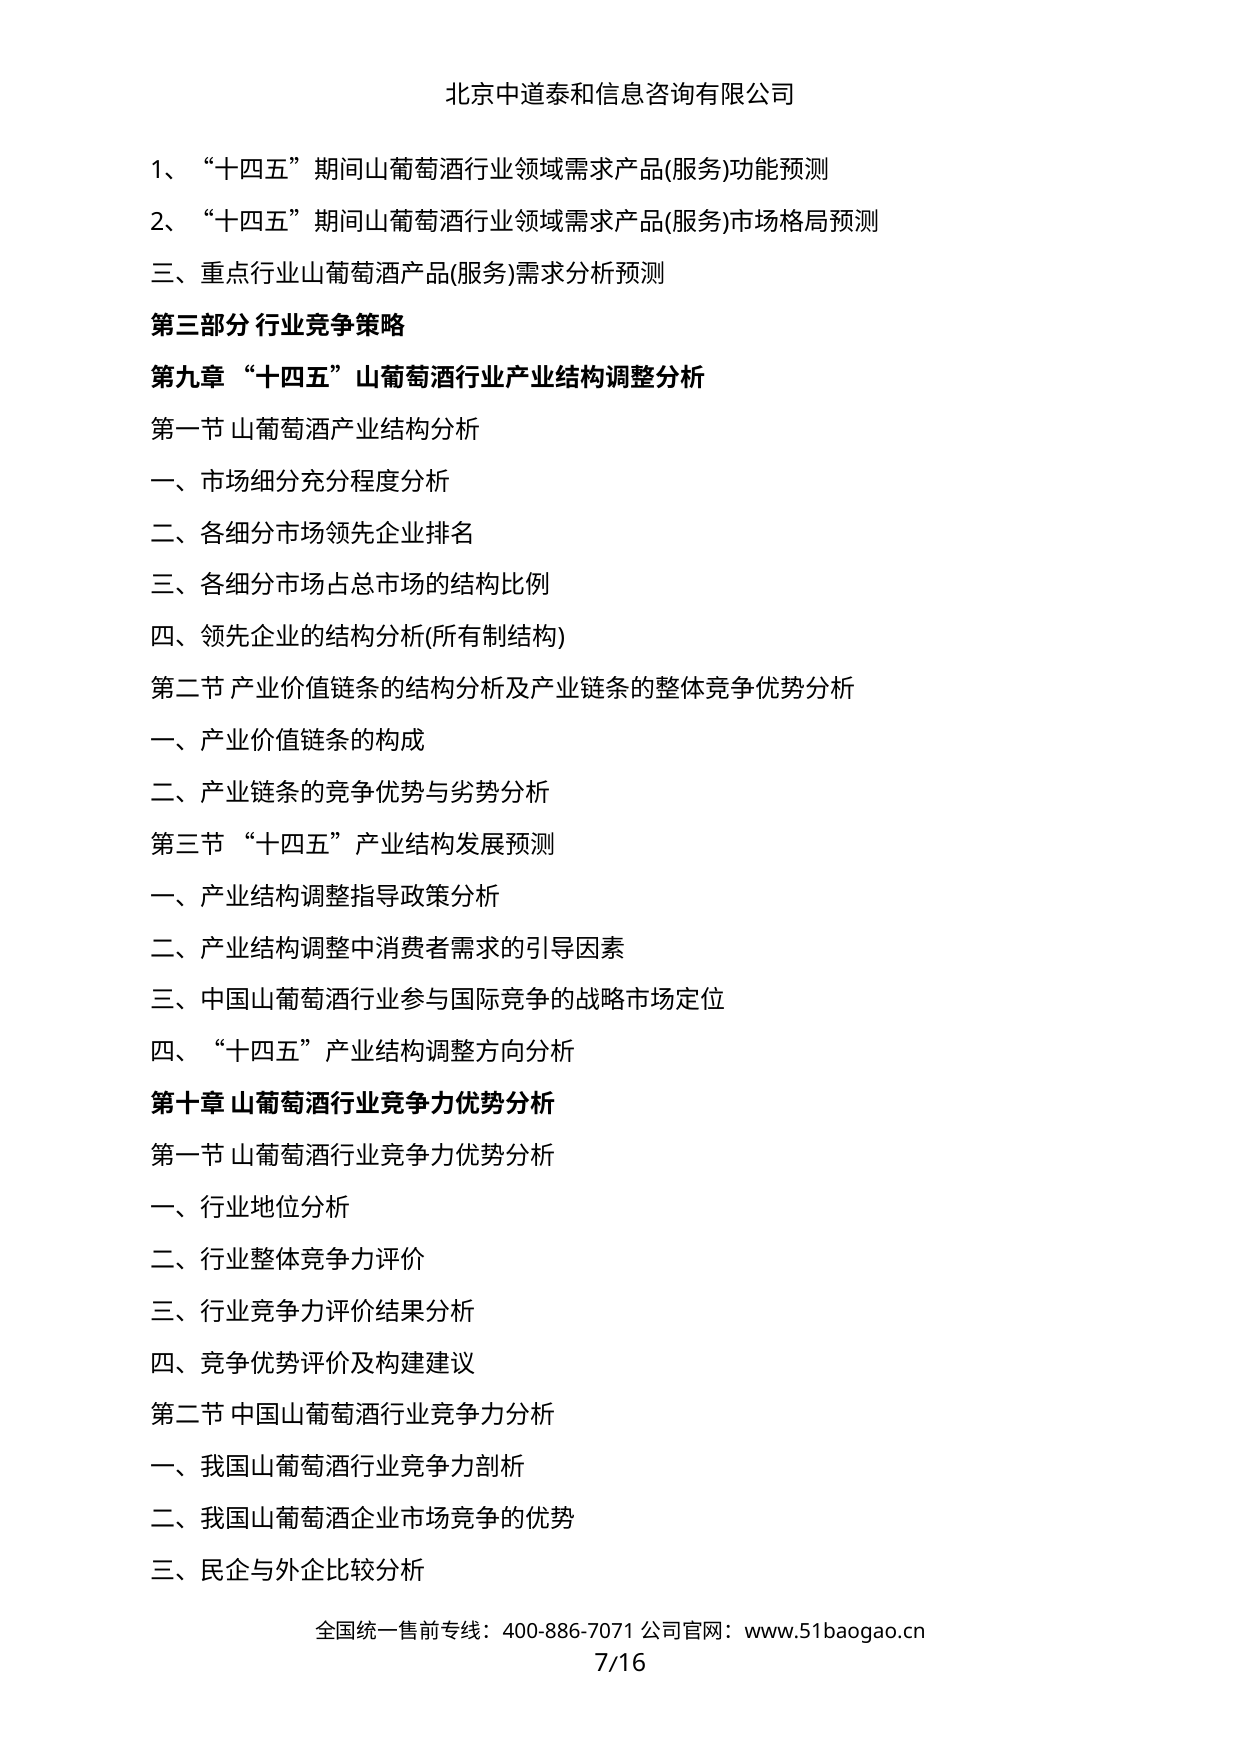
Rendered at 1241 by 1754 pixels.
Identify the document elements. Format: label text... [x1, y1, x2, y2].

text 第三节 “十四五”产业结构发展预测 [150, 824, 1090, 861]
text 第一节 山葡萄酒产业结构分析 [150, 409, 1090, 446]
text 第九章 “十四五”山葡萄酒行业产业结构调整分析 [150, 357, 1090, 394]
text 第二节 产业价值链条的结构分析及产业链条的整体竞争优势分析 [150, 669, 1090, 705]
text 三、中国山葡萄酒行业参与国际竞争的战略市场定位 [150, 980, 1090, 1016]
text 一、行业地位分析 [150, 1187, 1090, 1224]
text 1、“十四五”期间山葡萄酒行业领域需求产品(服务)功能预测 [150, 150, 1090, 186]
text 一、我国山葡萄酒行业竞争力剖析 [150, 1447, 1090, 1483]
text 二、行业整体竞争力评价 [150, 1239, 1090, 1276]
text 一、市场细分充分程度分析 [150, 461, 1090, 497]
text 四、“十四五”产业结构调整方向分析 [150, 1032, 1090, 1068]
text 第二节 中国山葡萄酒行业竞争力分析 [150, 1395, 1090, 1431]
text 三、重点行业山葡萄酒产品(服务)需求分析预测 [150, 254, 1090, 290]
text 三、行业竞争力评价结果分析 [150, 1291, 1090, 1327]
text 第一节 山葡萄酒行业竞争力优势分析 [150, 1136, 1090, 1172]
text 三、各细分市场占总市场的结构比例 [150, 565, 1090, 601]
text 二、我国山葡萄酒企业市场竞争的优势 [150, 1499, 1090, 1535]
text 四、竞争优势评价及构建建议 [150, 1343, 1090, 1379]
text 四、领先企业的结构分析(所有制结构) [150, 617, 1090, 653]
text 二、产业结构调整中消费者需求的引导因素 [150, 928, 1090, 964]
text 2、“十四五”期间山葡萄酒行业领域需求产品(服务)市场格局预测 [150, 202, 1090, 238]
text 二、产业链条的竞争优势与劣势分析 [150, 772, 1090, 809]
text 二、各细分市场领先企业排名 [150, 513, 1090, 549]
text 第十章 山葡萄酒行业竞争力优势分析 [150, 1084, 1090, 1120]
text 一、产业价值链条的构成 [150, 721, 1090, 757]
text 三、民企与外企比较分析 [150, 1551, 1090, 1587]
text 第三部分 行业竞争策略 [150, 306, 1090, 342]
text 一、产业结构调整指导政策分析 [150, 876, 1090, 912]
